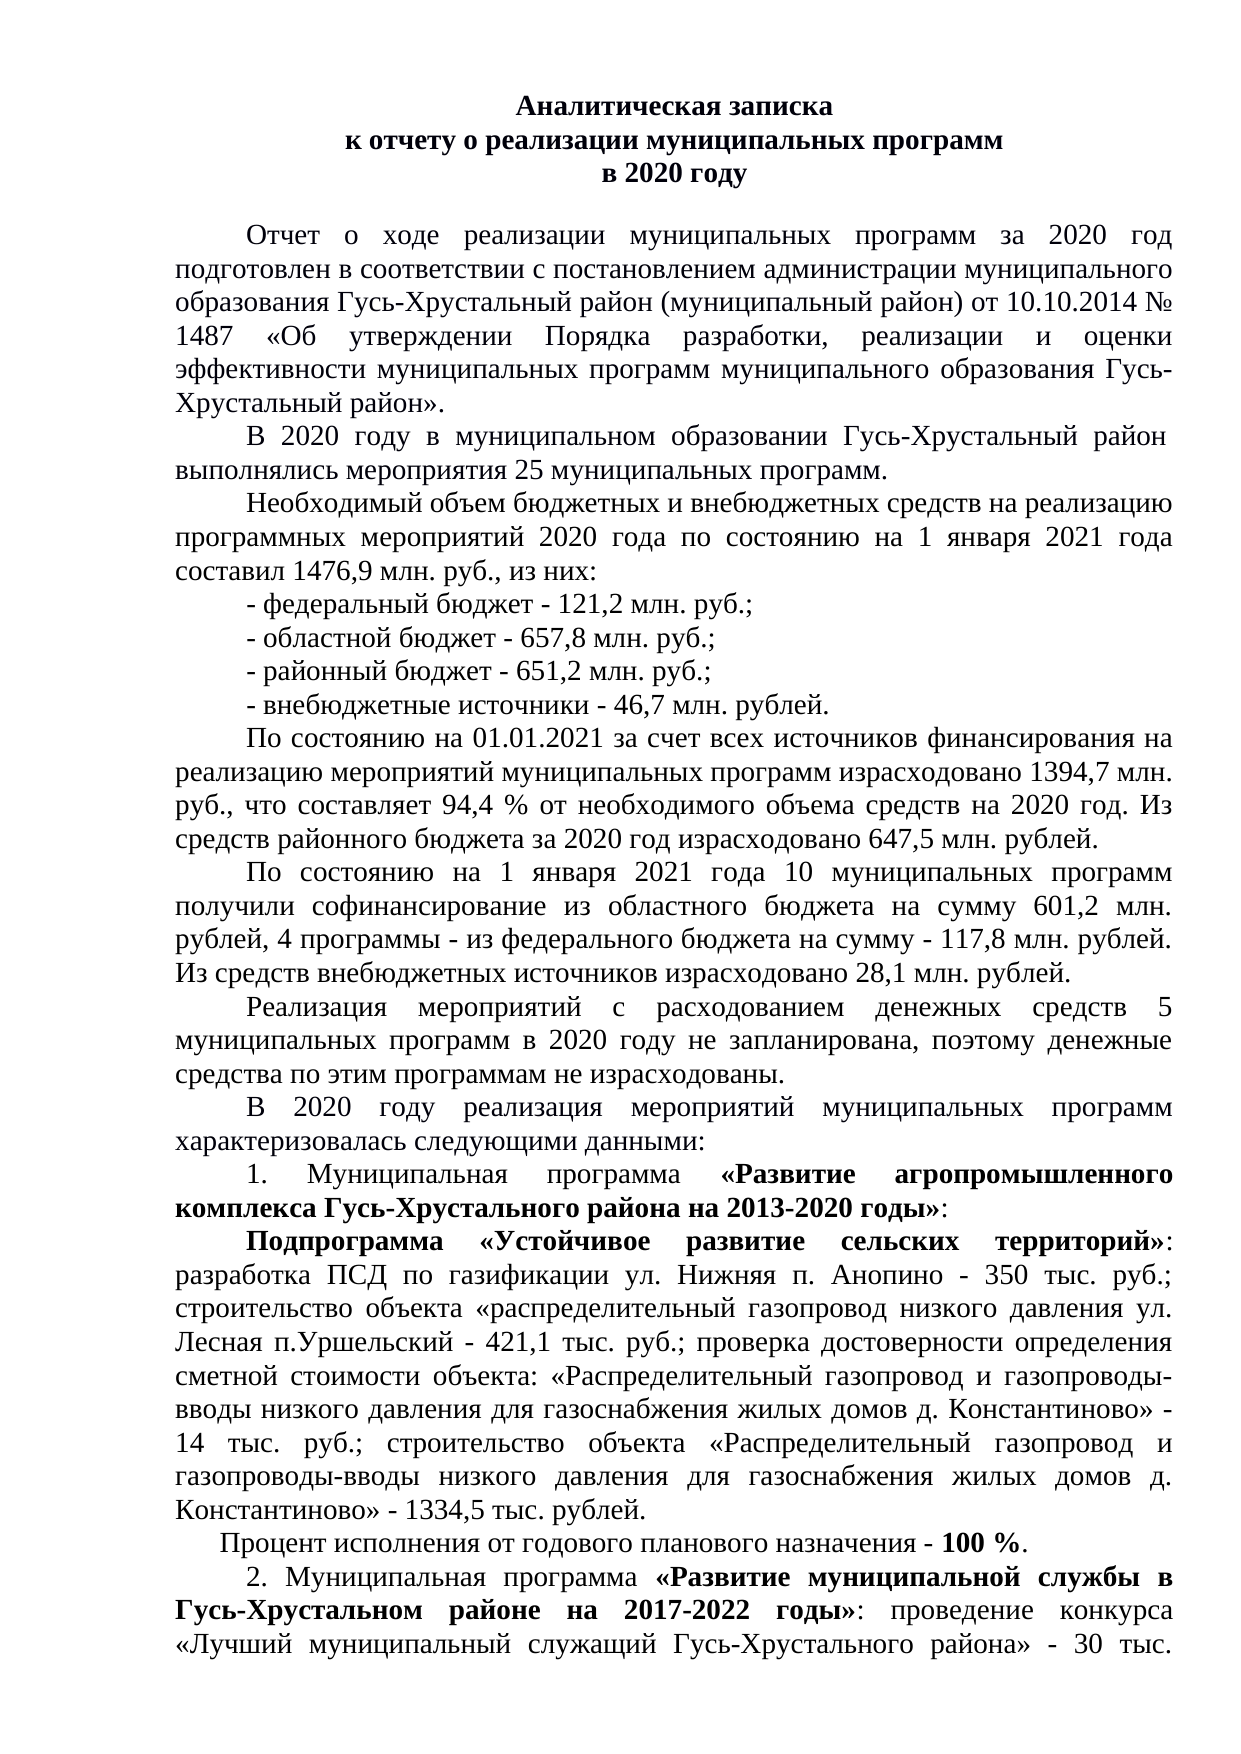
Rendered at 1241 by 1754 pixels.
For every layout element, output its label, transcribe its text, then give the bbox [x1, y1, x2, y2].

text Подпрограмма «Устойчивое развитие сельских территорий»: разработка ПСД по газификации ул. Нижняя п. Анопино - 350 тыс. руб.; строительство объекта «распределительный газопровод низкого давления ул. Лесная п.Уршельский - 421,1 тыс. руб.; проверка достоверности определения сметной стоимости объекта: «Распределительный газопровод и газопроводы-вводы низкого давления для газоснабжения жилых домов д. Константиново» - 14 тыс. руб.; строительство объекта «Распределительный газопровод и газопроводы-вводы низкого давления для газоснабжения жилых домов д. Константиново» - 1334,5 тыс. рублей. [175, 1223, 1173, 1525]
text По состоянию на 01.01.2021 за счет всех источников финансирования на реализацию мероприятий муниципальных программ израсходовано 1394,7 млн. руб., что составляет 94,4 % от необходимого объема средств на 2020 год. Из средств районного бюджета за 2020 год израсходовано 647,5 млн. рублей. [175, 720, 1173, 854]
text - внебюджетные источники - 46,7 млн. рублей. [146, 687, 1173, 720]
text 1. Муниципальная программа «Развитие агропромышленного комплекса Гусь-Хрустального района на 2013-2020 годы»: [175, 1156, 1173, 1223]
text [175, 1559, 1173, 1659]
text в 2020 году [175, 156, 1173, 189]
text Необходимый объем бюджетных и внебюджетных средств на реализацию программных мероприятий 2020 года по состоянию на 1 января 2021 года составил 1476,9 млн. руб., из них: [175, 486, 1173, 586]
text В 2020 году в муниципальном образовании Гусь-Хрустальный район выполнялись мероприятия 25 муниципальных программ. [175, 418, 1167, 486]
text - районный бюджет - 651,2 млн. руб.; [146, 653, 1173, 687]
text - областной бюджет - 657,8 млн. руб.; [146, 620, 1173, 653]
text Реализация мероприятий с расходованием денежных средств 5 муниципальных программ в 2020 году не запланирована, поэтому денежные средства по этим программам не израсходованы. [175, 989, 1173, 1089]
text Аналитическая записка [175, 88, 1173, 122]
text По состоянию на 1 января 2021 года 10 муниципальных программ получили софинансирование из областного бюджета на сумму 601,2 млн. рублей, 4 программы - из федерального бюджета на сумму - 117,8 млн. рублей. Из средств внебюджетных источников израсходовано 28,1 млн. рублей. [175, 854, 1173, 989]
list Процент исполнения от годового планового назначения - 100 %. [219, 1525, 1203, 1559]
text к отчету о реализации муниципальных программ [175, 122, 1173, 156]
text В 2020 году реализация мероприятий муниципальных программ характеризовалась следующими данными: [175, 1089, 1173, 1156]
text Отчет о ходе реализации муниципальных программ за 2020 год подготовлен в соответствии с постановлением администрации муниципального образования Гусь-Хрустальный район (муниципальный район) от 10.10.2014 № 1487 «Об утверждении Порядка разработки, реализации и оценки эффективности муниципальных программ муниципального образования Гусь-Хрустальный район». [175, 217, 1173, 418]
text - федеральный бюджет - 121,2 млн. руб.; [146, 586, 1173, 620]
